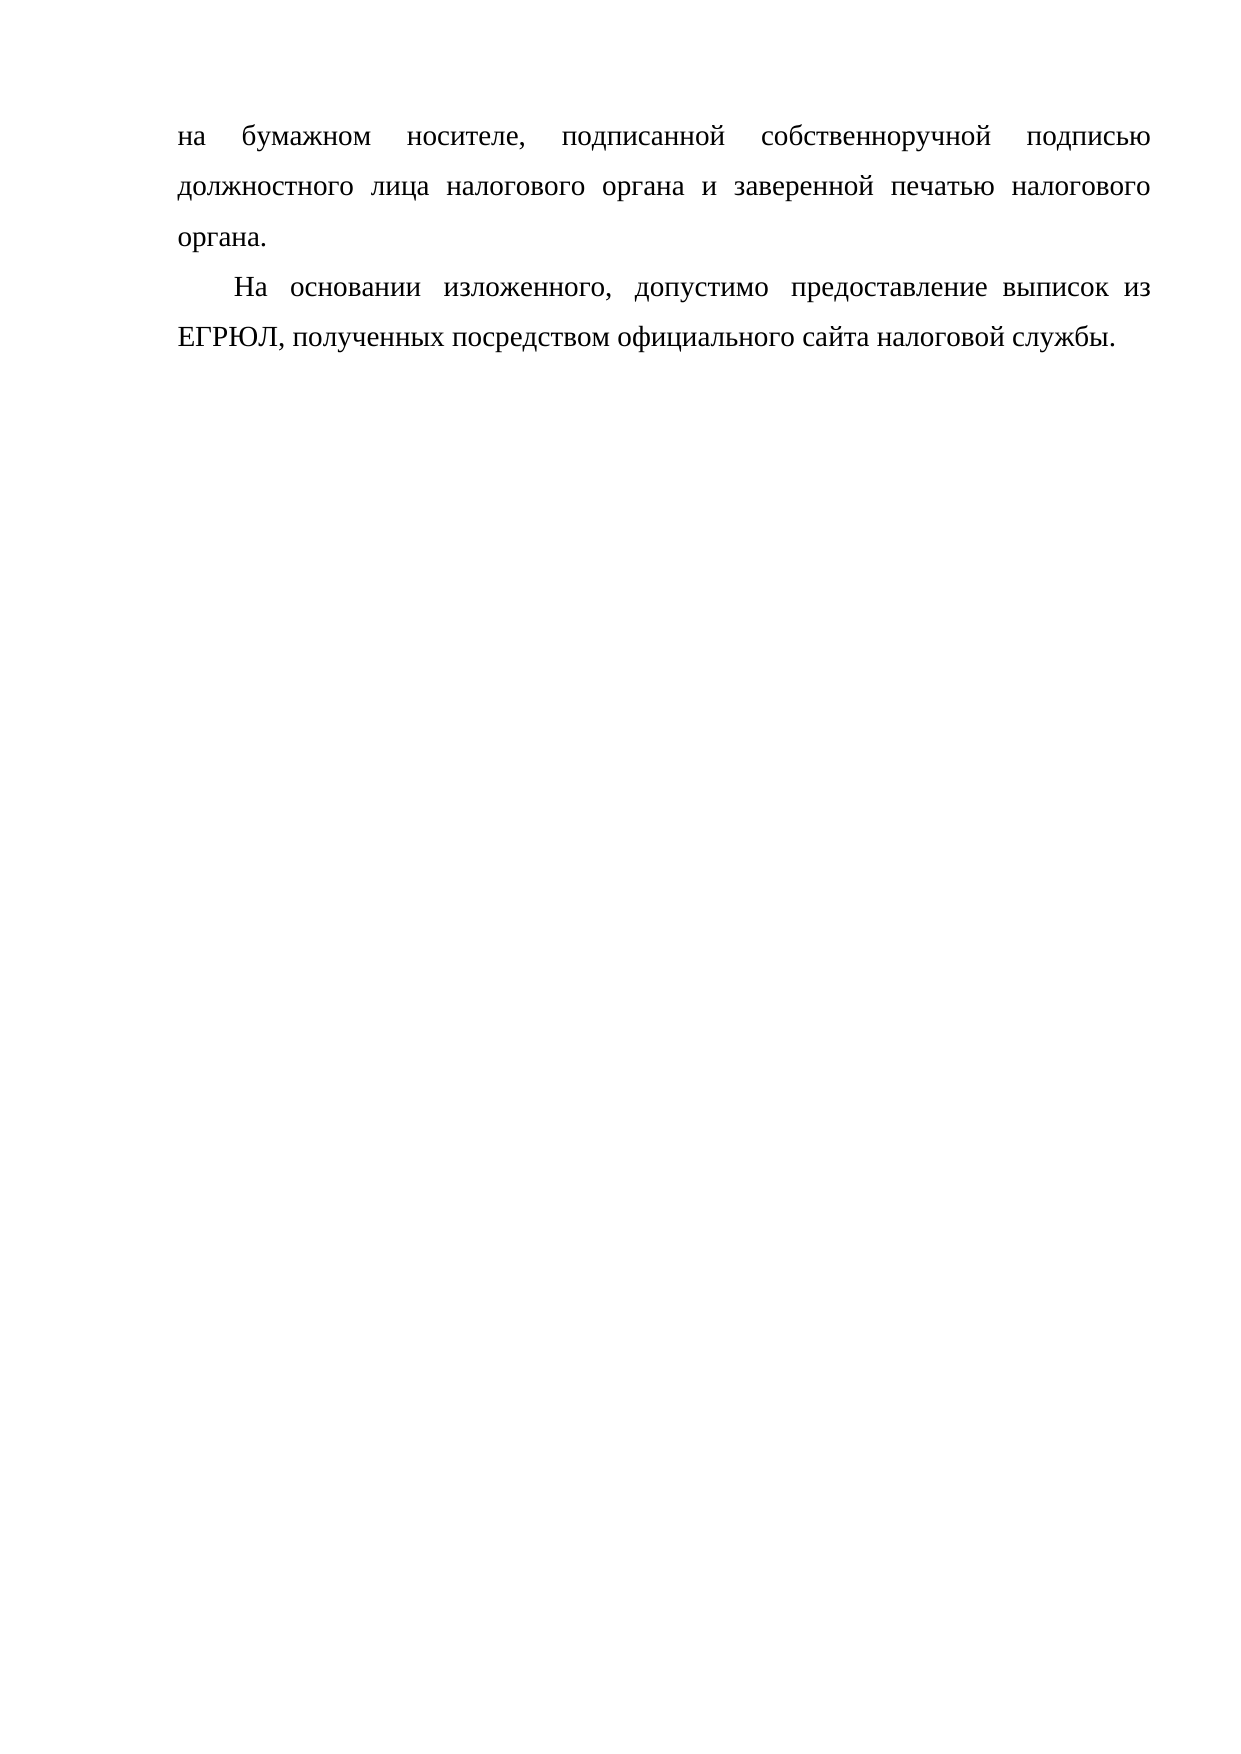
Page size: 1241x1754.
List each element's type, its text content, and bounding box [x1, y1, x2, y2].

text На основании изложенного, допустимо предоставление выписок из ЕГРЮЛ, полученных посредством официального сайта налоговой службы. [177, 269, 1152, 353]
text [177, 118, 1152, 252]
